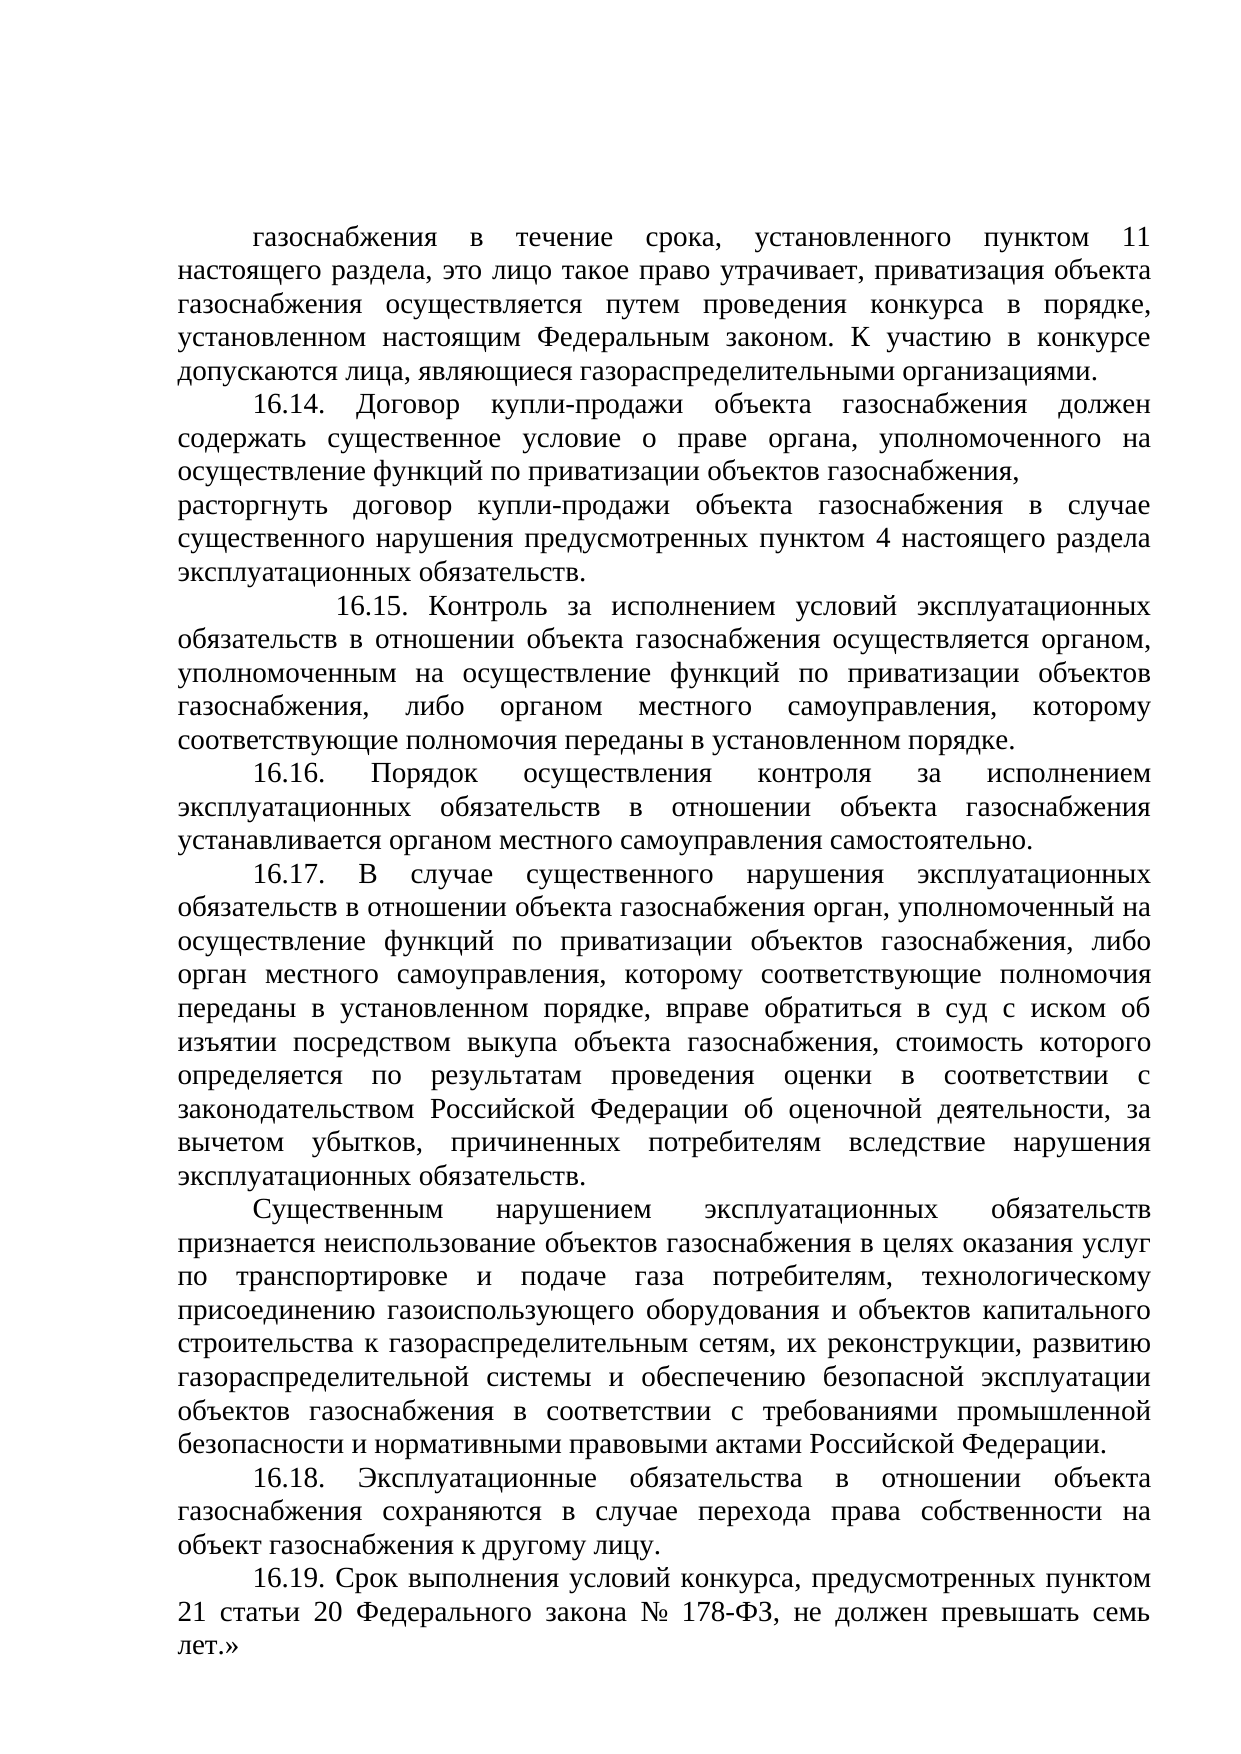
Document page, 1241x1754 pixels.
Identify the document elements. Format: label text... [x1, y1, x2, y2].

text 16.19. Срок выполнения условий конкурса, предусмотренных пунктом 21 статьи 20 Федерального закона № 178-ФЗ, не должен превышать семь лет.» [177, 1560, 1152, 1661]
text 16.16. Порядок осуществления контроля за исполнением эксплуатационных обязательств в отношении объекта газоснабжения устанавливается органом местного самоуправления самостоятельно. [177, 755, 1152, 856]
text расторгнуть договор купли-продажи объекта газоснабжения в случае существенного нарушения предусмотренных пунктом 4 настоящего раздела эксплуатационных обязательств. [177, 487, 1152, 588]
text Существенным нарушением эксплуатационных обязательств признается неиспользование объектов газоснабжения в целях оказания услуг по транспортировке и подаче газа потребителям, технологическому присоединению газоиспользующего оборудования и объектов капитального строительства к газораспределительным сетям, их реконструкции, развитию газораспределительной системы и обеспечению безопасной эксплуатации объектов газоснабжения в соответствии с требованиями промышленной безопасности и нормативными правовыми актами Российской Федерации. [177, 1191, 1152, 1460]
text 16.14. Договор купли-продажи объекта газоснабжения должен содержать существенное условие о праве органа, уполномоченного на осуществление функций по приватизации объектов газоснабжения, [177, 386, 1152, 487]
text 16.18. Эксплуатационные обязательства в отношении объекта газоснабжения сохраняются в случае перехода права собственности на объект газоснабжения к другому лицу. [177, 1460, 1152, 1560]
text 16.17. В случае существенного нарушения эксплуатационных обязательств в отношении объекта газоснабжения орган, уполномоченный на осуществление функций по приватизации объектов газоснабжения, либо орган местного самоуправления, которому соответствующие полномочия переданы в установленном порядке, вправе обратиться в суд с иском об изъятии посредством выкупа объекта газоснабжения, стоимость которого определяется по результатам проведения оценки в соответствии с законодательством Российской Федерации об оценочной деятельности, за вычетом убытков, причиненных потребителям вследствие нарушения эксплуатационных обязательств. [177, 856, 1152, 1191]
text 16.15. Контроль за исполнением условий эксплуатационных обязательств в отношении объекта газоснабжения осуществляется органом, уполномоченным на осуществление функций по приватизации объектов газоснабжения, либо органом местного самоуправления, которому соответствующие полномочия переданы в установленном порядке. [177, 588, 1152, 755]
text газоснабжения в течение срока, установленного пунктом 11 настоящего раздела, это лицо такое право утрачивает, приватизация объекта газоснабжения осуществляется путем проведения конкурса в порядке, установленном настоящим Федеральным законом. К участию в конкурсе допускаются лица, являющиеся газораспределительными организациями. [177, 219, 1152, 386]
